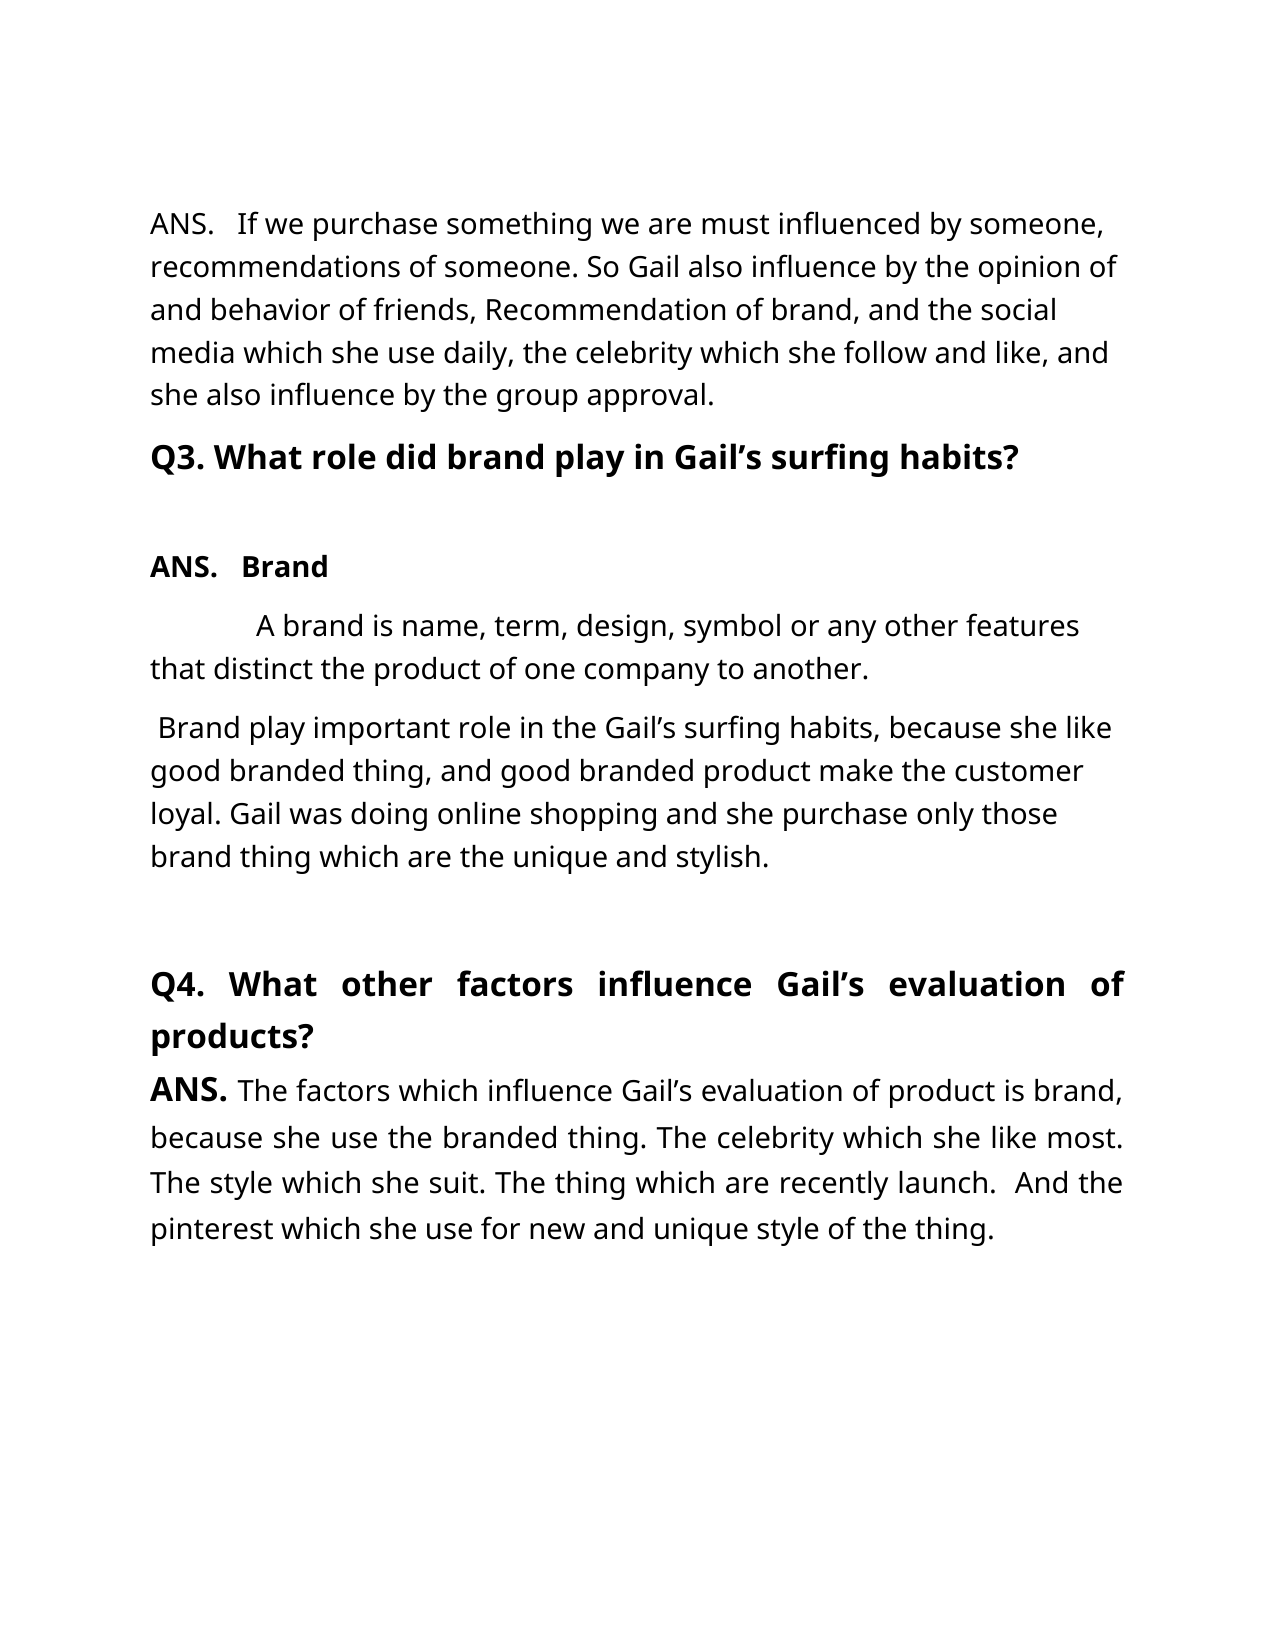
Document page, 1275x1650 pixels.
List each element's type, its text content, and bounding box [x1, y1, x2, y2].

text ANS. If we purchase something we are must influenced by someone, recommendations of someone. So Gail also influence by the opinion of and behavior of friends, Recommendation of brand, and the social media which she use daily, the celebrity which she follow and like, and she also influence by the group approval. [150, 203, 1125, 414]
text Q4. What other factors influence Gail’s evaluation of products? [150, 961, 1125, 1059]
text ANS. Brand [150, 546, 1125, 586]
text Brand play important role in the Gail’s surfing habits, because she like good branded thing, and good branded product make the customer loyal. Gail was doing online shopping and she purchase only those brand thing which are the unique and stylish. [150, 708, 1125, 876]
text ANS. The factors which influence Gail’s evaluation of product is brand, because she use the branded thing. The celebrity which she like most. The style which she suit. The thing which are recently launch. And the pinterest which she use for new and unique style of the thing. [150, 1066, 1125, 1248]
text A brand is name, term, design, symbol or any other features that distinct the product of one company to another. [150, 605, 1125, 688]
text Q3. What role did brand play in Gail’s surfing habits? [150, 434, 1125, 479]
